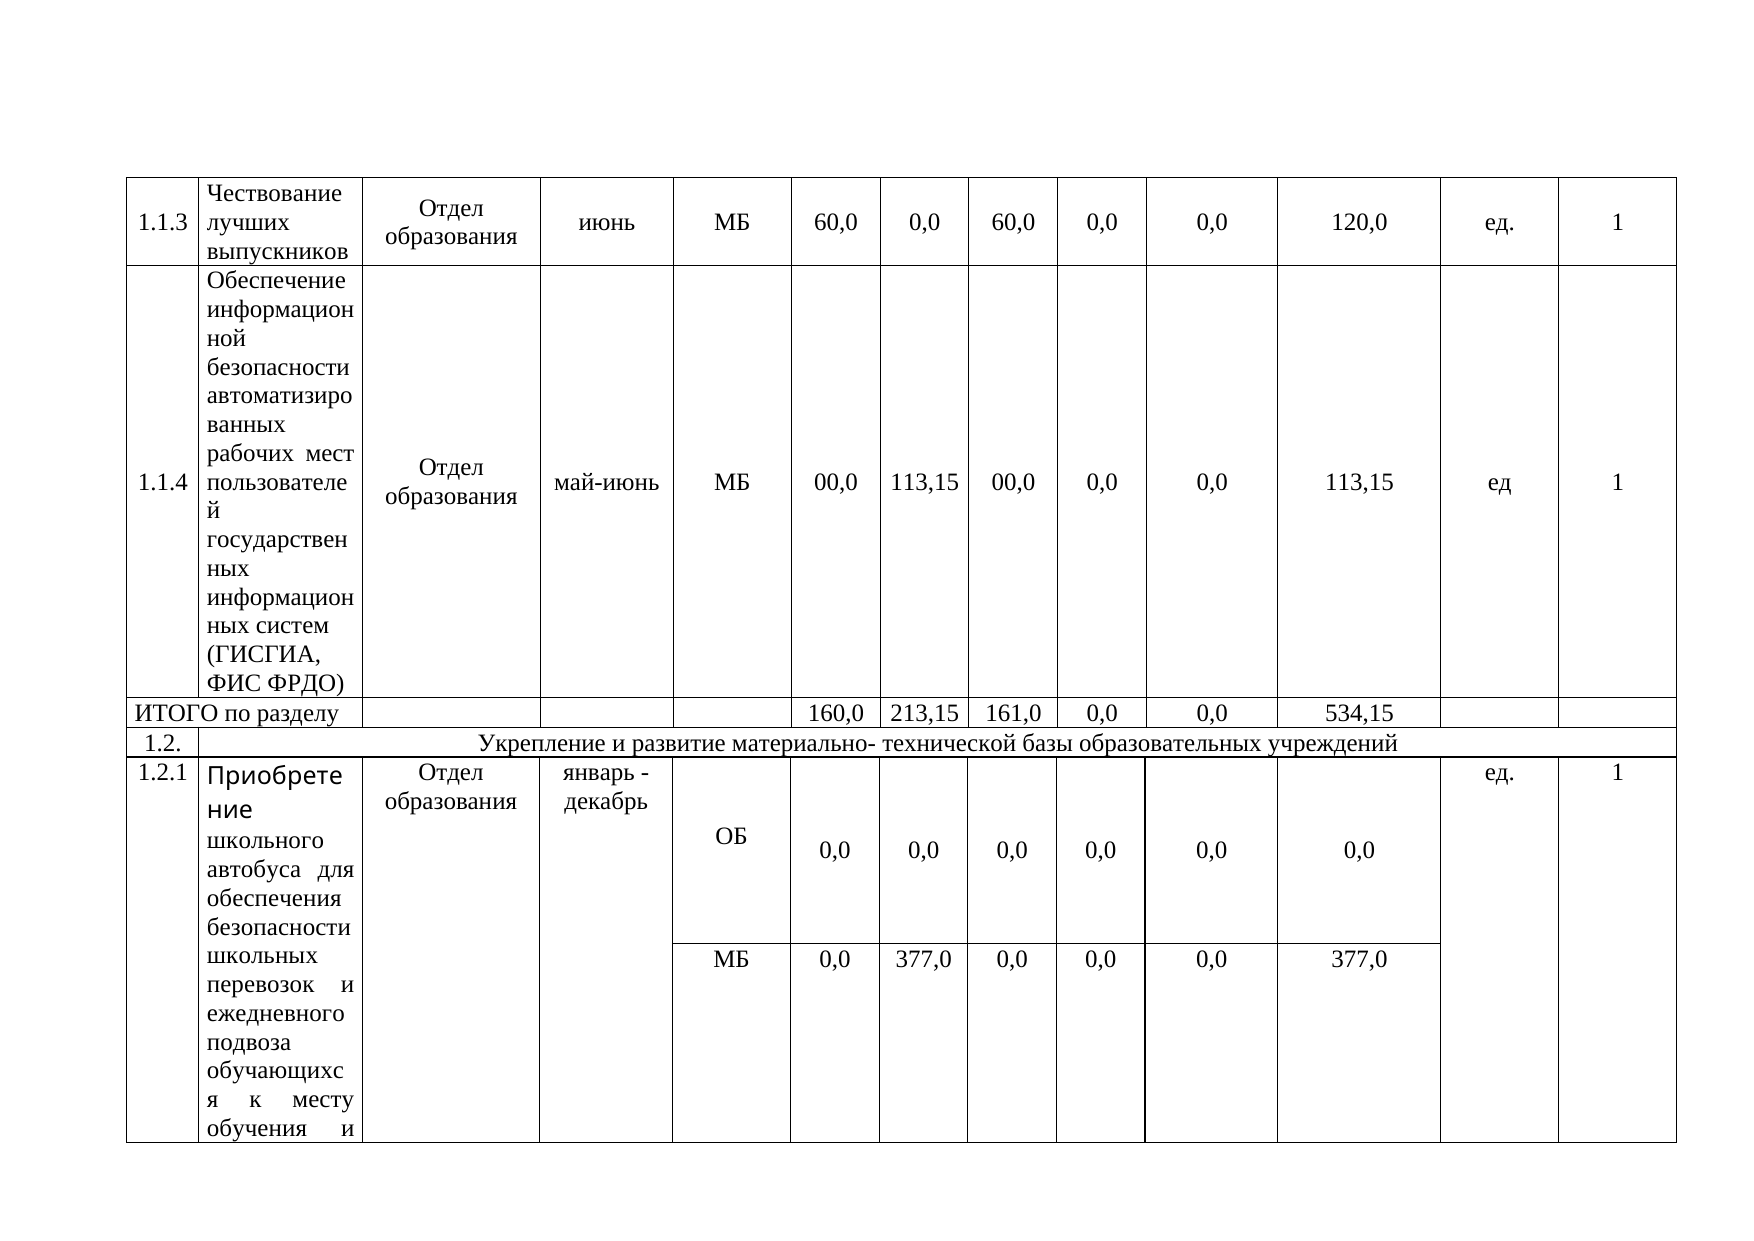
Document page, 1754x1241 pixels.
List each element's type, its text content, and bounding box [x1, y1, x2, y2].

table_cell 160,0 [792, 698, 880, 727]
table_cell ед [1441, 266, 1558, 697]
table_cell 0,0 [1058, 266, 1146, 697]
table_cell 0,0 [1147, 698, 1277, 727]
table_cell январь - декабрь [540, 758, 672, 1142]
table_cell 120,0 [1278, 178, 1440, 264]
table_cell 1 [1559, 758, 1676, 1142]
table_cell 1 [1559, 266, 1676, 697]
table_cell 0,0 [968, 944, 1056, 1142]
table_cell 113,15 [1278, 266, 1440, 697]
table_cell 0,0 [1146, 758, 1277, 943]
table_cell Отдел образования [363, 178, 540, 264]
table_cell 0,0 [1147, 178, 1277, 264]
table_cell Чествование лучших выпускников [199, 178, 362, 264]
table_cell 00,0 [969, 266, 1057, 697]
table_cell ед. [1441, 758, 1558, 1142]
table_cell МБ [674, 178, 791, 264]
table_cell 0,0 [1057, 944, 1144, 1142]
table_cell 161,0 [969, 698, 1057, 727]
table_cell МБ [673, 944, 790, 1142]
table_cell 0,0 [1146, 944, 1277, 1142]
table_cell 00,0 [792, 266, 880, 697]
table_cell Укрепление и развитие материально- технической базы образовательных учреждений [199, 728, 1676, 756]
table_cell [363, 698, 540, 727]
table_cell 0,0 [1058, 178, 1146, 264]
table_cell 60,0 [792, 178, 880, 264]
table_cell 1.1.4 [127, 266, 198, 697]
table_cell ОБ [673, 758, 790, 943]
table_cell [1441, 698, 1558, 727]
table_cell 1.2.1 [127, 758, 198, 1142]
table_cell 377,0 [880, 944, 967, 1142]
table_cell ед. [1441, 178, 1558, 264]
table_cell 534,15 [1278, 698, 1440, 727]
table_cell [1559, 698, 1676, 727]
table_cell 213,15 [881, 698, 968, 727]
table_cell 0,0 [1057, 758, 1144, 943]
table_cell Обеспечение информационной безопасности автоматизированных рабочих мест пользователей государственных информационных систем (ГИСГИА, ФИС ФРДО) [220, 266, 362, 697]
table_cell май-июнь [541, 266, 673, 697]
table_cell Приобретение школьного автобуса для обеспечения безопасности школьных перевозок и ежедневного подвоза обучающихся к месту обучения и обратно [199, 758, 362, 1142]
table_cell 113,15 [881, 266, 968, 697]
table_cell 0,0 [1147, 266, 1277, 697]
table_cell МБ [674, 266, 791, 697]
table_cell 0,0 [1278, 758, 1440, 943]
table_cell 0,0 [1058, 698, 1146, 727]
table_cell Отдел образования [363, 266, 540, 697]
table_cell 1 [1559, 178, 1676, 264]
table_cell ИТОГО по разделу [127, 698, 362, 727]
table_cell 0,0 [968, 758, 1056, 943]
table_cell 0,0 [791, 944, 879, 1142]
table_cell 0,0 [791, 758, 879, 943]
table_cell 1.2. [127, 728, 198, 756]
table_cell 0,0 [881, 178, 968, 264]
table_cell 60,0 [969, 178, 1057, 264]
table_cell [674, 698, 791, 727]
table_cell 1.1.3 [127, 178, 198, 264]
table_cell Отдел образования [363, 758, 539, 1142]
table_cell июнь [541, 178, 673, 264]
table_cell 377,0 [1278, 944, 1440, 1142]
table_cell [541, 698, 673, 727]
table_cell 0,0 [880, 758, 967, 943]
